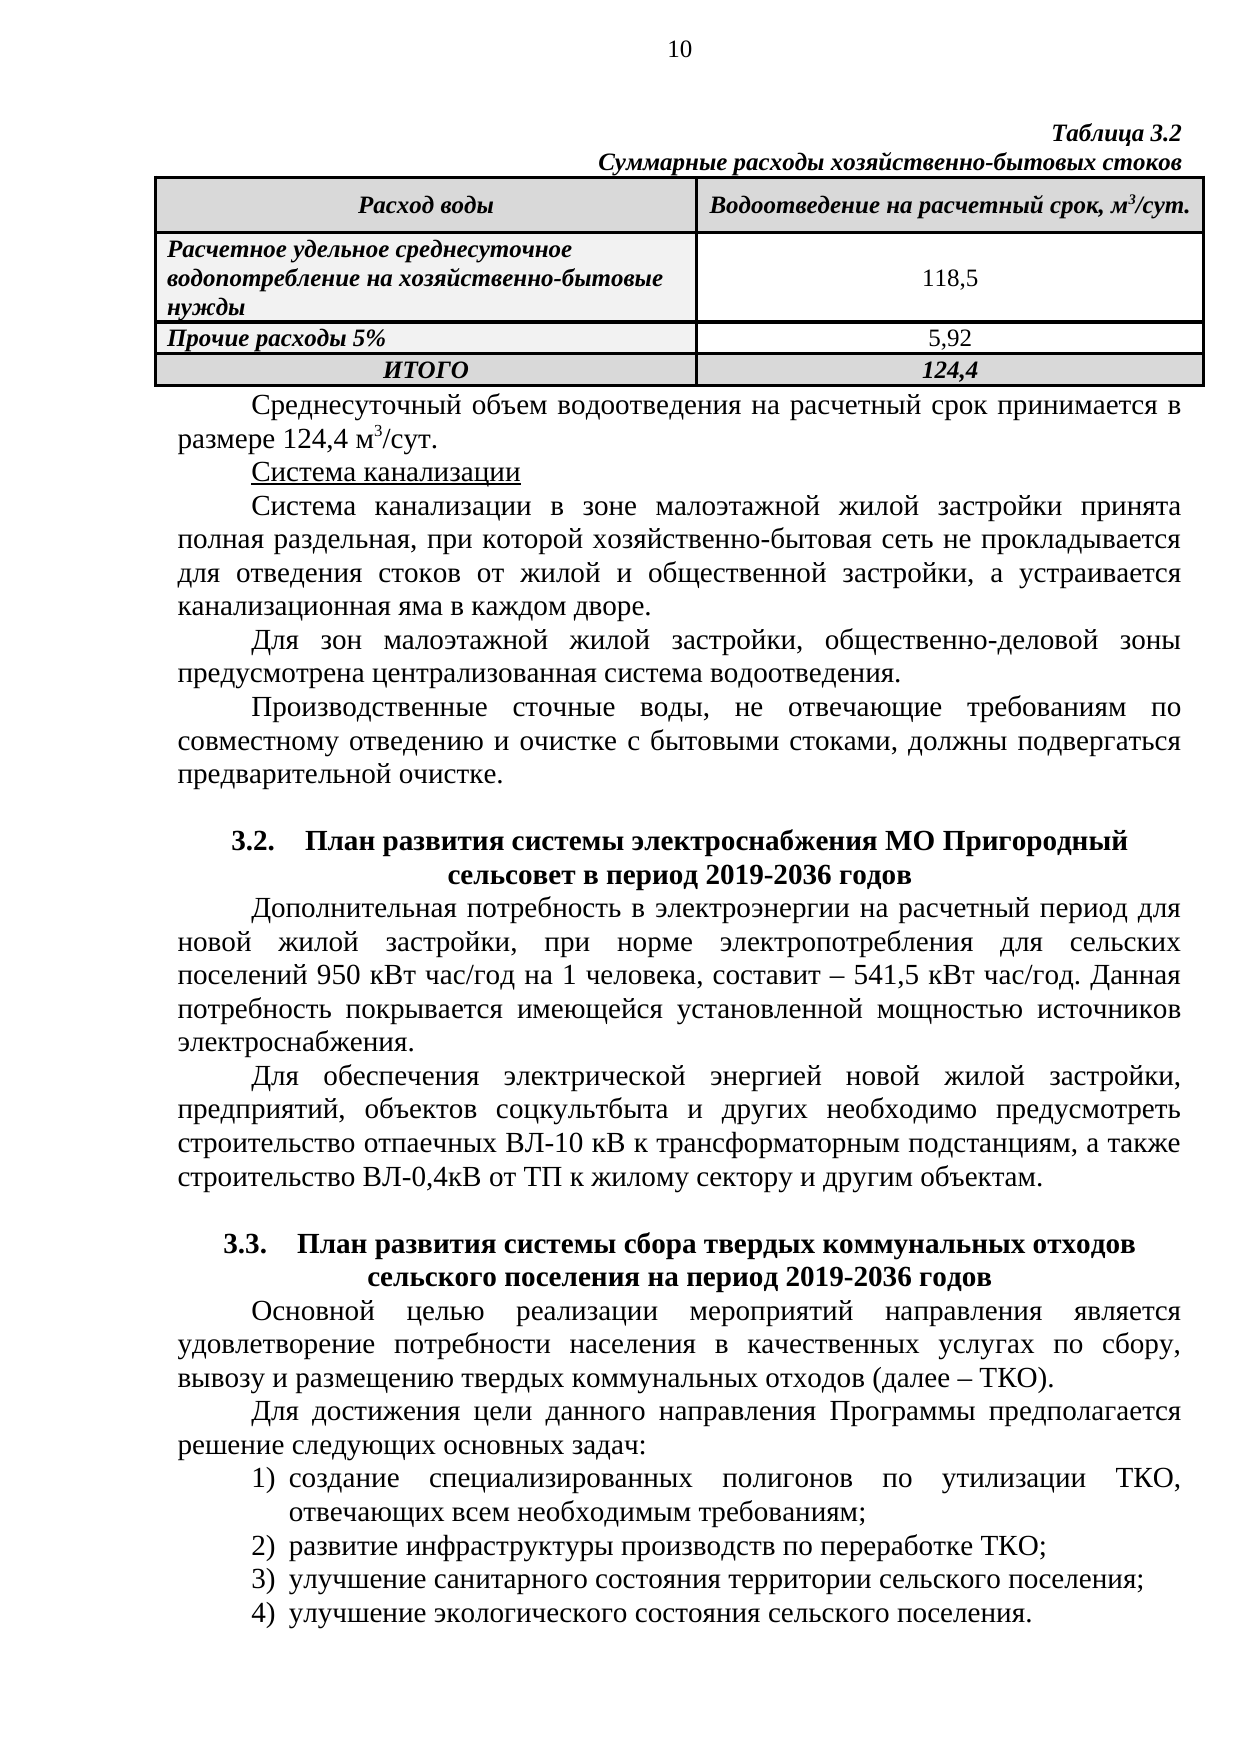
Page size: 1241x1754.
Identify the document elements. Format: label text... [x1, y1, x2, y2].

list План развития системы электроснабжения МО Пригородный сельсовет в период 2019-2036 годов [177, 823, 1182, 890]
text Для обеспечения электрической энергией новой жилой застройки, предприятий, объектов соцкультбыта и других необходимо предусмотреть строительство отпаечных ВЛ-10 кВ к трансформаторным подстанциям, а также строительство ВЛ-0,4кВ от ТП к жилому сектору и другим объектам. [177, 1058, 1182, 1192]
list развитие инфраструктуры производств по переработке ТКО; [251, 1528, 1182, 1561]
text Производственные сточные воды, не отвечающие требованиям по совместному отведению и очистке с бытовыми стоками, должны подвергаться предварительной очистке. [177, 689, 1182, 790]
text Основной целью реализации мероприятий направления является удовлетворение потребности населения в качественных услугах по сбору, вывозу и размещению твердых коммунальных отходов (далее – ТКО). [177, 1293, 1182, 1393]
list улучшение санитарного состояния территории сельского поселения; [251, 1561, 1182, 1595]
table_header Водоотведение на расчетный срок, м3/сут. [698, 179, 1202, 231]
table_cell Прочие расходы 5% [157, 324, 695, 352]
table_cell 5,92 [698, 324, 1202, 352]
table_cell 118,5 [698, 234, 1202, 320]
text Таблица 3.2 [251, 118, 1182, 147]
list создание специализированных полигонов по утилизации ТКО, отвечающих всем необходимым требованиям; [251, 1461, 1182, 1528]
table_header Расход воды [157, 179, 695, 231]
text Система канализации [177, 454, 1182, 488]
text Система канализации в зоне малоэтажной жилой застройки принята полная раздельная, при которой хозяйственно-бытовая сеть не прокладывается для отведения стоков от жилой и общественной застройки, а устраивается канализационная яма в каждом дворе. [177, 488, 1182, 622]
list улучшение экологического состояния сельского поселения. [251, 1595, 1182, 1628]
table_cell ИТОГО [157, 355, 695, 384]
text Дополнительная потребность в электроэнергии на расчетный период для новой жилой застройки, при норме электропотребления для сельских поселений 950 кВт час/год на 1 человека, составит – 541,5 кВт час/год. Данная потребность покрывается имеющейся установленной мощностью источников электроснабжения. [177, 890, 1182, 1058]
table_cell 124,4 [698, 355, 1202, 384]
text Для достижения цели данного направления Программы предполагается решение следующих основных задач: [177, 1393, 1182, 1461]
table_cell Расчетное удельное среднесуточное водопотребление на хозяйственно-бытовые нужды [157, 234, 695, 320]
text Для зон малоэтажной жилой застройки, общественно-деловой зоны предусмотрена централизованная система водоотведения. [177, 622, 1182, 689]
list Суммарные расходы хозяйственно-бытовых стоков [252, 147, 1182, 176]
text Среднесуточный объем водоотведения на расчетный срок принимается в размере 124,4 м3/сут. [177, 387, 1182, 454]
list План развития системы сбора твердых коммунальных отходов сельского поселения на период 2019-2036 годов [177, 1226, 1182, 1293]
